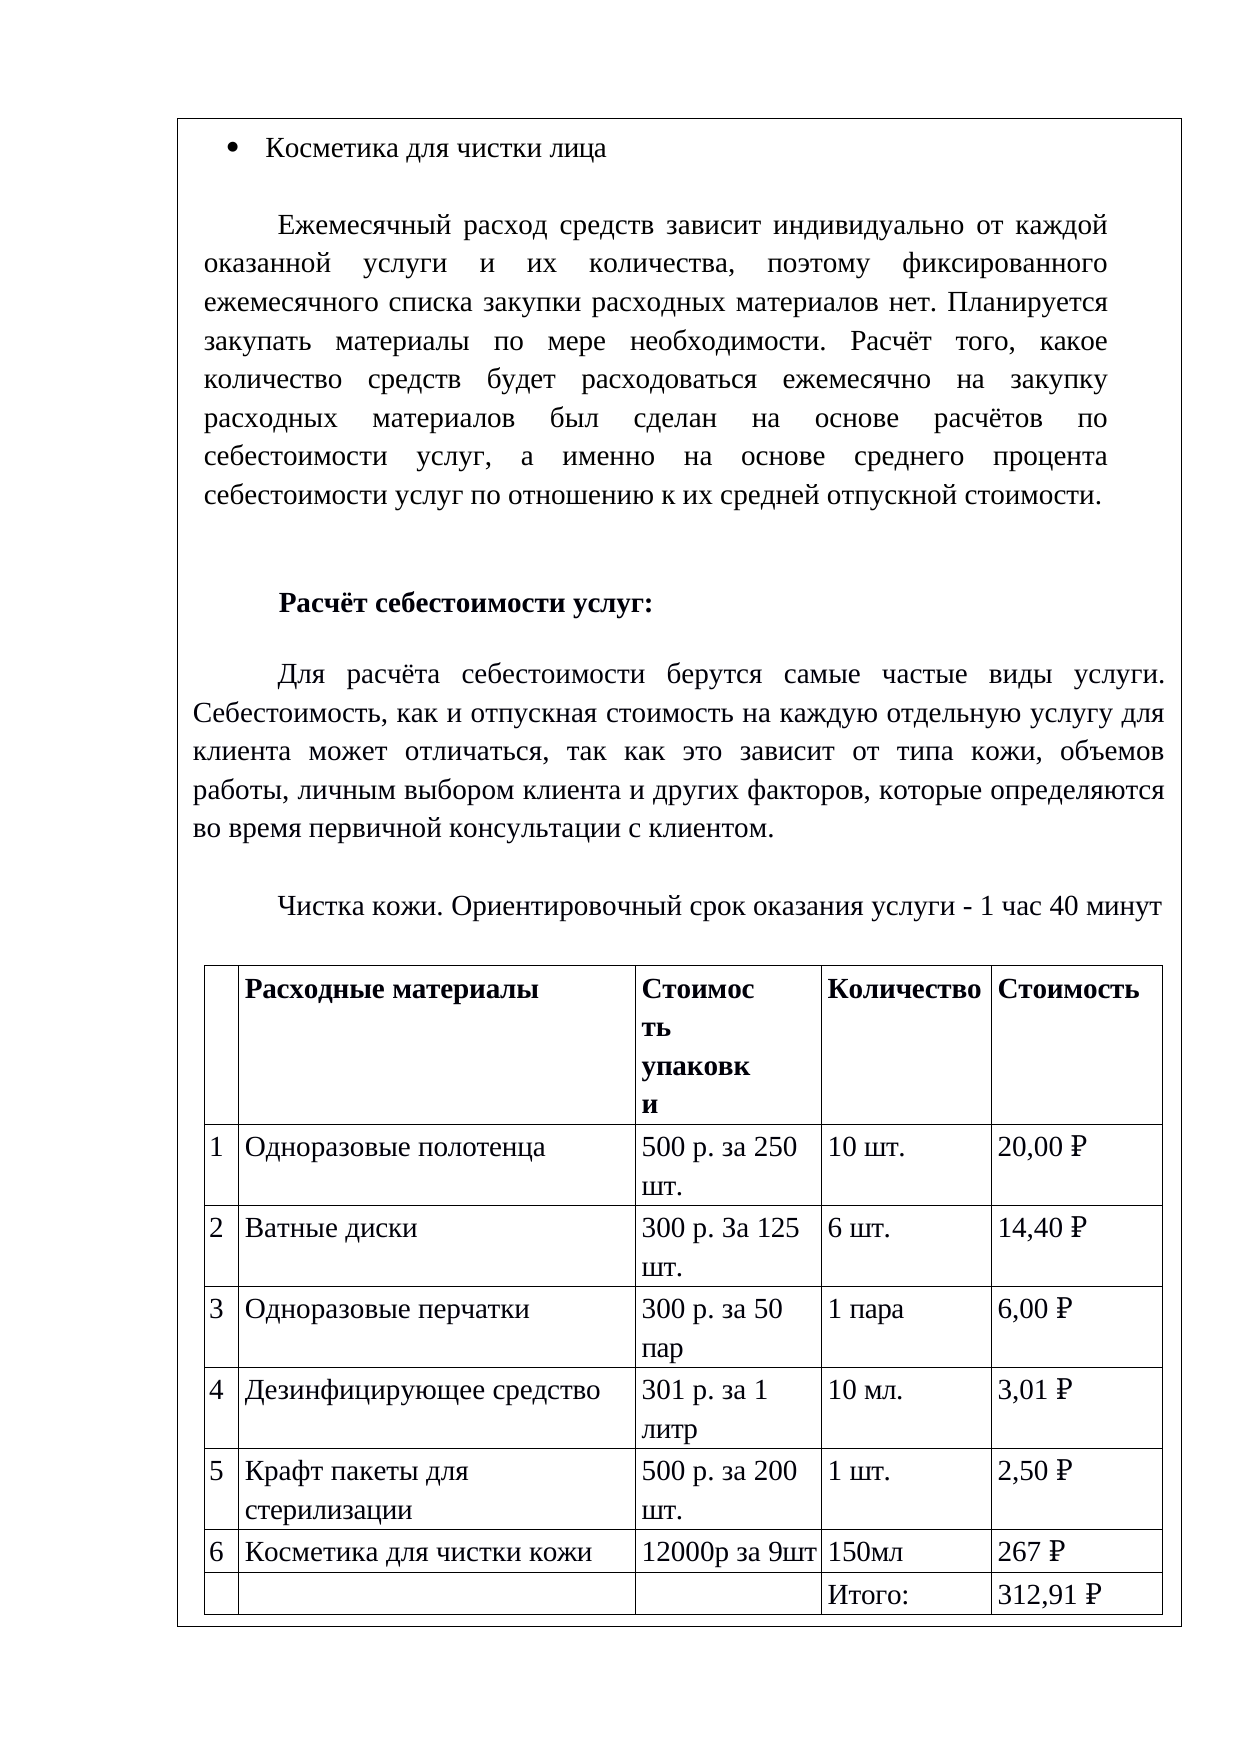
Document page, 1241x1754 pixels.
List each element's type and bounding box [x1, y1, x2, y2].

table_header [178, 119, 1181, 1626]
